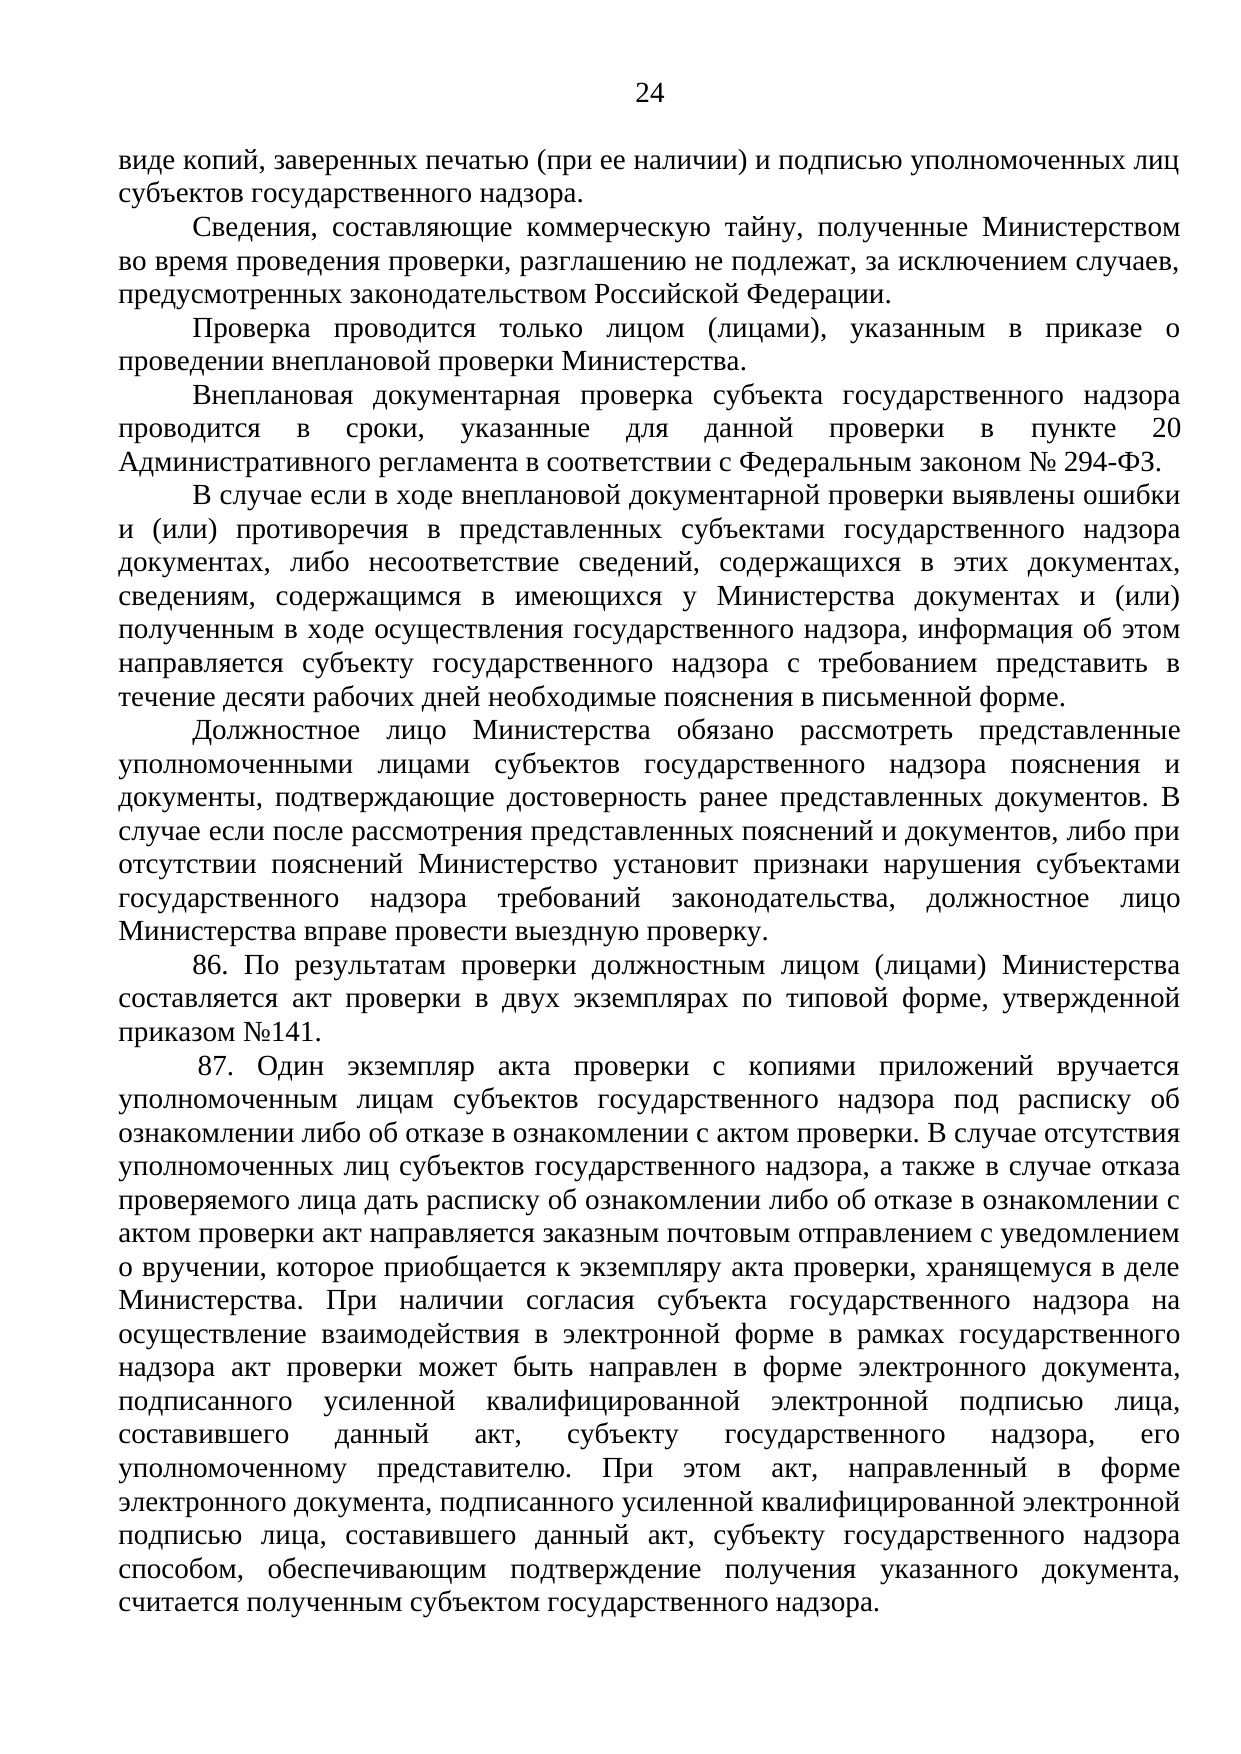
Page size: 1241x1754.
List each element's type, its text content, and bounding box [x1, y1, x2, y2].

text 87. Один экземпляр акта проверки с копиями приложений вручается уполномоченным лицам субъектов государственного надзора под расписку об ознакомлении либо об отказе в ознакомлении с актом проверки. В случае отсутствия уполномоченных лиц субъектов государственного надзора, а также в случае отказа проверяемого лица дать расписку об ознакомлении либо об отказе в ознакомлении с актом проверки акт направляется заказным почтовым отправлением с уведомлением о вручении, которое приобщается к экземпляру акта проверки, хранящемуся в деле Министерства. При наличии согласия субъекта государственного надзора на осуществление взаимодействия в электронной форме в рамках государственного надзора акт проверки может быть направлен в форме электронного документа, подписанного усиленной квалифицированной электронной подписью лица, составившего данный акт, субъекту государственного надзора, его уполномоченному представителю. При этом акт, направленный в форме электронного документа, подписанного усиленной квалифицированной электронной подписью лица, составившего данный акт, субъекту государственного надзора способом, обеспечивающим подтверждение получения указанного документа, считается полученным субъектом государственного надзора. [118, 1048, 1181, 1618]
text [118, 142, 1181, 209]
text 86. По результатам проверки должностным лицом (лицами) Министерства составляется акт проверки в двух экземплярах по типовой форме, утвержденной приказом №141. [118, 947, 1181, 1048]
text В случае если в ходе внеплановой документарной проверки выявлены ошибки и (или) противоречия в представленных субъектами государственного надзора документах, либо несоответствие сведений, содержащихся в этих документах, сведениям, содержащимся в имеющихся у Министерства документах и (или) полученным в ходе осуществления государственного надзора, информация об этом направляется субъекту государственного надзора с требованием представить в течение десяти рабочих дней необходимые пояснения в письменной форме. [118, 477, 1181, 712]
text Сведения, составляющие коммерческую тайну, полученные Министерством во время проведения проверки, разглашению не подлежат, за исключением случаев, предусмотренных законодательством Российской Федерации. [118, 209, 1181, 310]
text Внеплановая документарная проверка субъекта государственного надзора проводится в сроки, указанные для данной проверки в пункте 20 Административного регламента в соответствии с Федеральным законом № 294-ФЗ. [118, 377, 1181, 477]
text Проверка проводится только лицом (лицами), указанным в приказе о проведении внеплановой проверки Министерства. [118, 310, 1181, 377]
text Должностное лицо Министерства обязано рассмотреть представленные уполномоченными лицами субъектов государственного надзора пояснения и документы, подтверждающие достоверность ранее представленных документов. В случае если после рассмотрения представленных пояснений и документов, либо при отсутствии пояснений Министерство установит признаки нарушения субъектами государственного надзора требований законодательства, должностное лицо Министерства вправе провести выездную проверку. [118, 712, 1181, 947]
